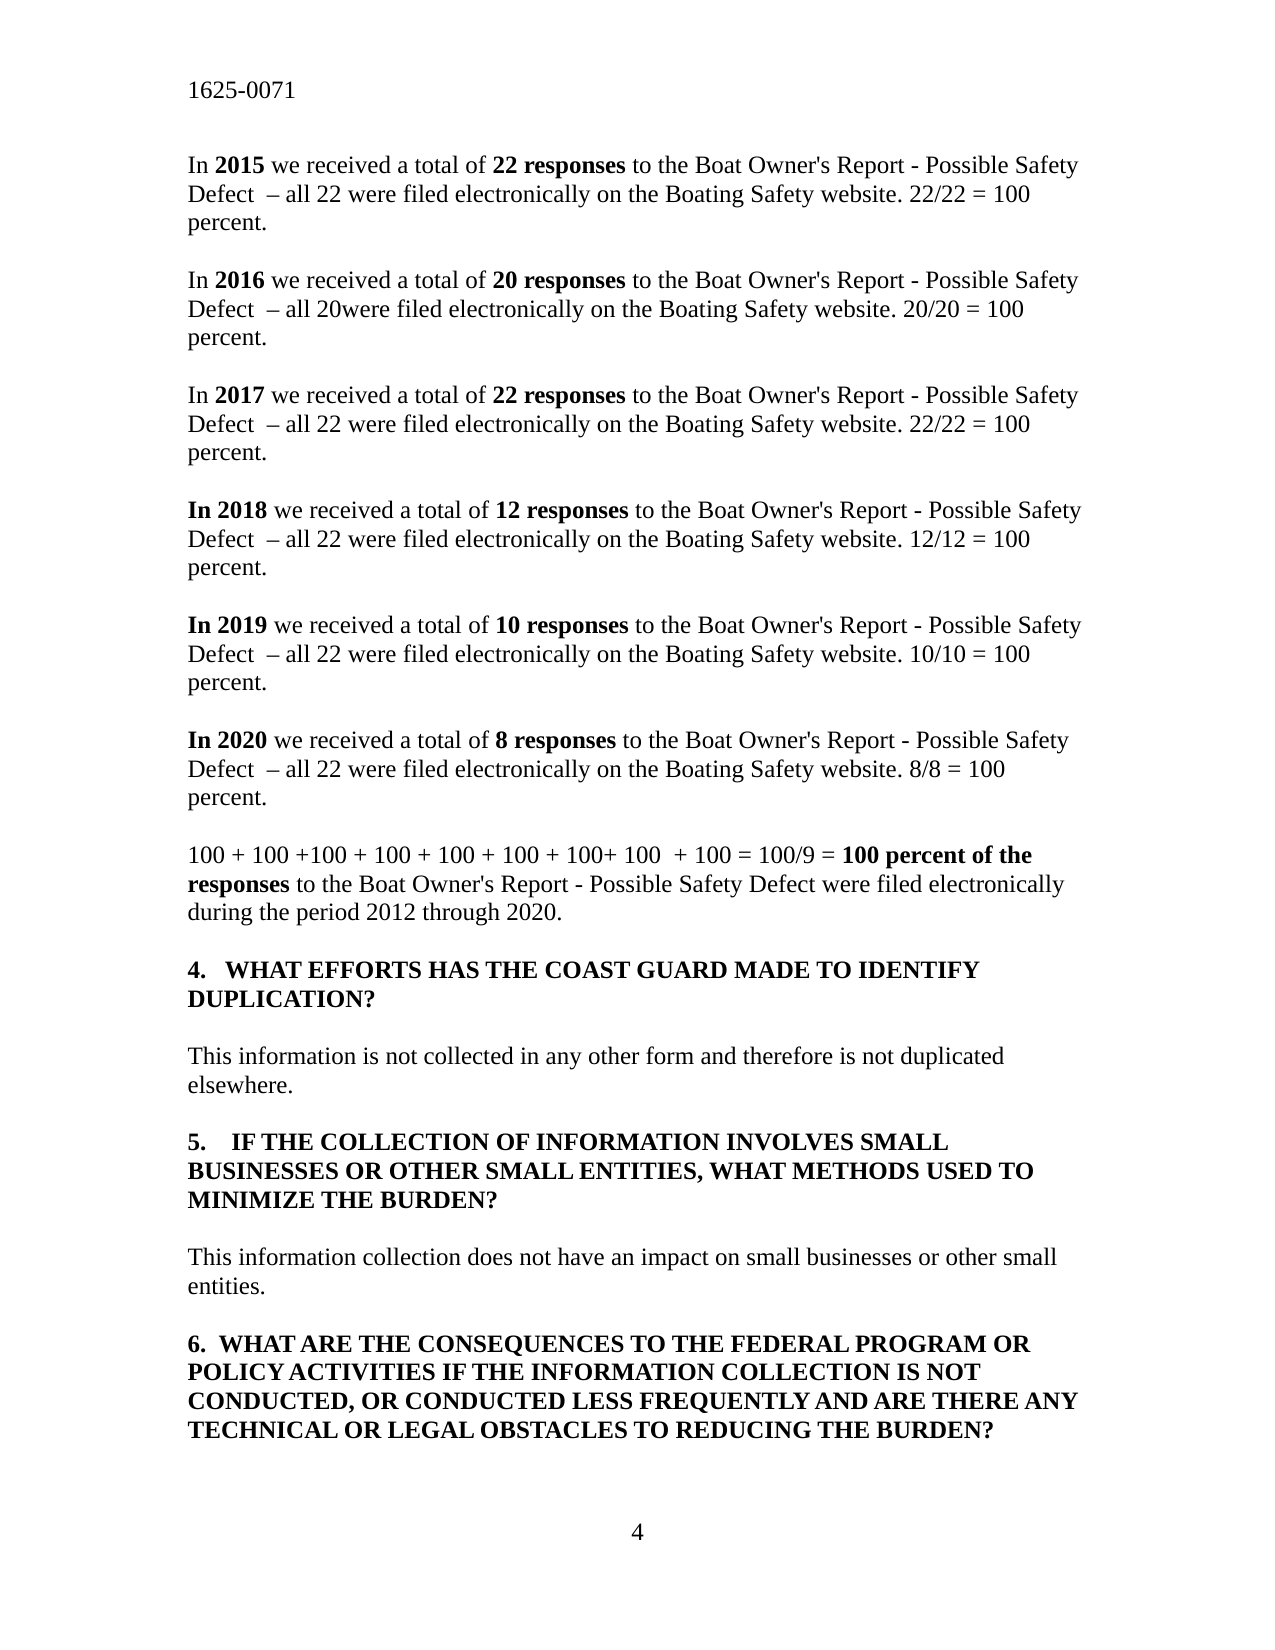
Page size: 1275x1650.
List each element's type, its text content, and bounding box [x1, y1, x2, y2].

text In 2015 we received a total of 22 responses to the Boat Owner's Report - Possible Safety Defect – all 22 were filed electronically on the Boating Safety website. 22/22 = 100 percent. [187, 150, 1087, 236]
text This information collection does not have an impact on small businesses or other small entities. [187, 1242, 1087, 1300]
text In 2016 we received a total of 20 responses to the Boat Owner's Report - Possible Safety Defect – all 20were filed electronically on the Boating Safety website. 20/20 = 100 percent. [187, 265, 1087, 351]
text In 2017 we received a total of 22 responses to the Boat Owner's Report - Possible Safety Defect – all 22 were filed electronically on the Boating Safety website. 22/22 = 100 percent. [187, 380, 1087, 466]
text 4. WHAT EFFORTS HAS THE COAST GUARD MADE TO IDENTIFY DUPLICATION? [187, 955, 1087, 1012]
text In 2018 we received a total of 12 responses to the Boat Owner's Report - Possible Safety Defect – all 22 were filed electronically on the Boating Safety website. 12/12 = 100 percent. [187, 495, 1087, 581]
text In 2020 we received a total of 8 responses to the Boat Owner's Report - Possible Safety Defect – all 22 were filed electronically on the Boating Safety website. 8/8 = 100 percent. [187, 725, 1087, 811]
text This information is not collected in any other form and therefore is not duplicated elsewhere. [187, 1041, 1087, 1099]
text 5. IF THE COLLECTION OF INFORMATION INVOLVES SMALL BUSINESSES OR OTHER SMALL ENTITIES, WHAT METHODS USED TO MINIMIZE THE BURDEN? [187, 1127, 1087, 1214]
text 6. WHAT ARE THE CONSEQUENCES TO THE FEDERAL PROGRAM OR POLICY ACTIVITIES IF THE INFORMATION COLLECTION IS NOT CONDUCTED, OR CONDUCTED LESS FREQUENTLY AND ARE THERE ANY TECHNICAL OR LEGAL OBSTACLES TO REDUCING THE BURDEN? [187, 1329, 1087, 1444]
text 100 + 100 +100 + 100 + 100 + 100 + 100+ 100 + 100 = 100/9 = 100 percent of the responses to the Boat Owner's Report - Possible Safety Defect were filed electronically during the period 2012 through 2020. [187, 840, 1087, 926]
text In 2019 we received a total of 10 responses to the Boat Owner's Report - Possible Safety Defect – all 22 were filed electronically on the Boating Safety website. 10/10 = 100 percent. [187, 610, 1087, 696]
